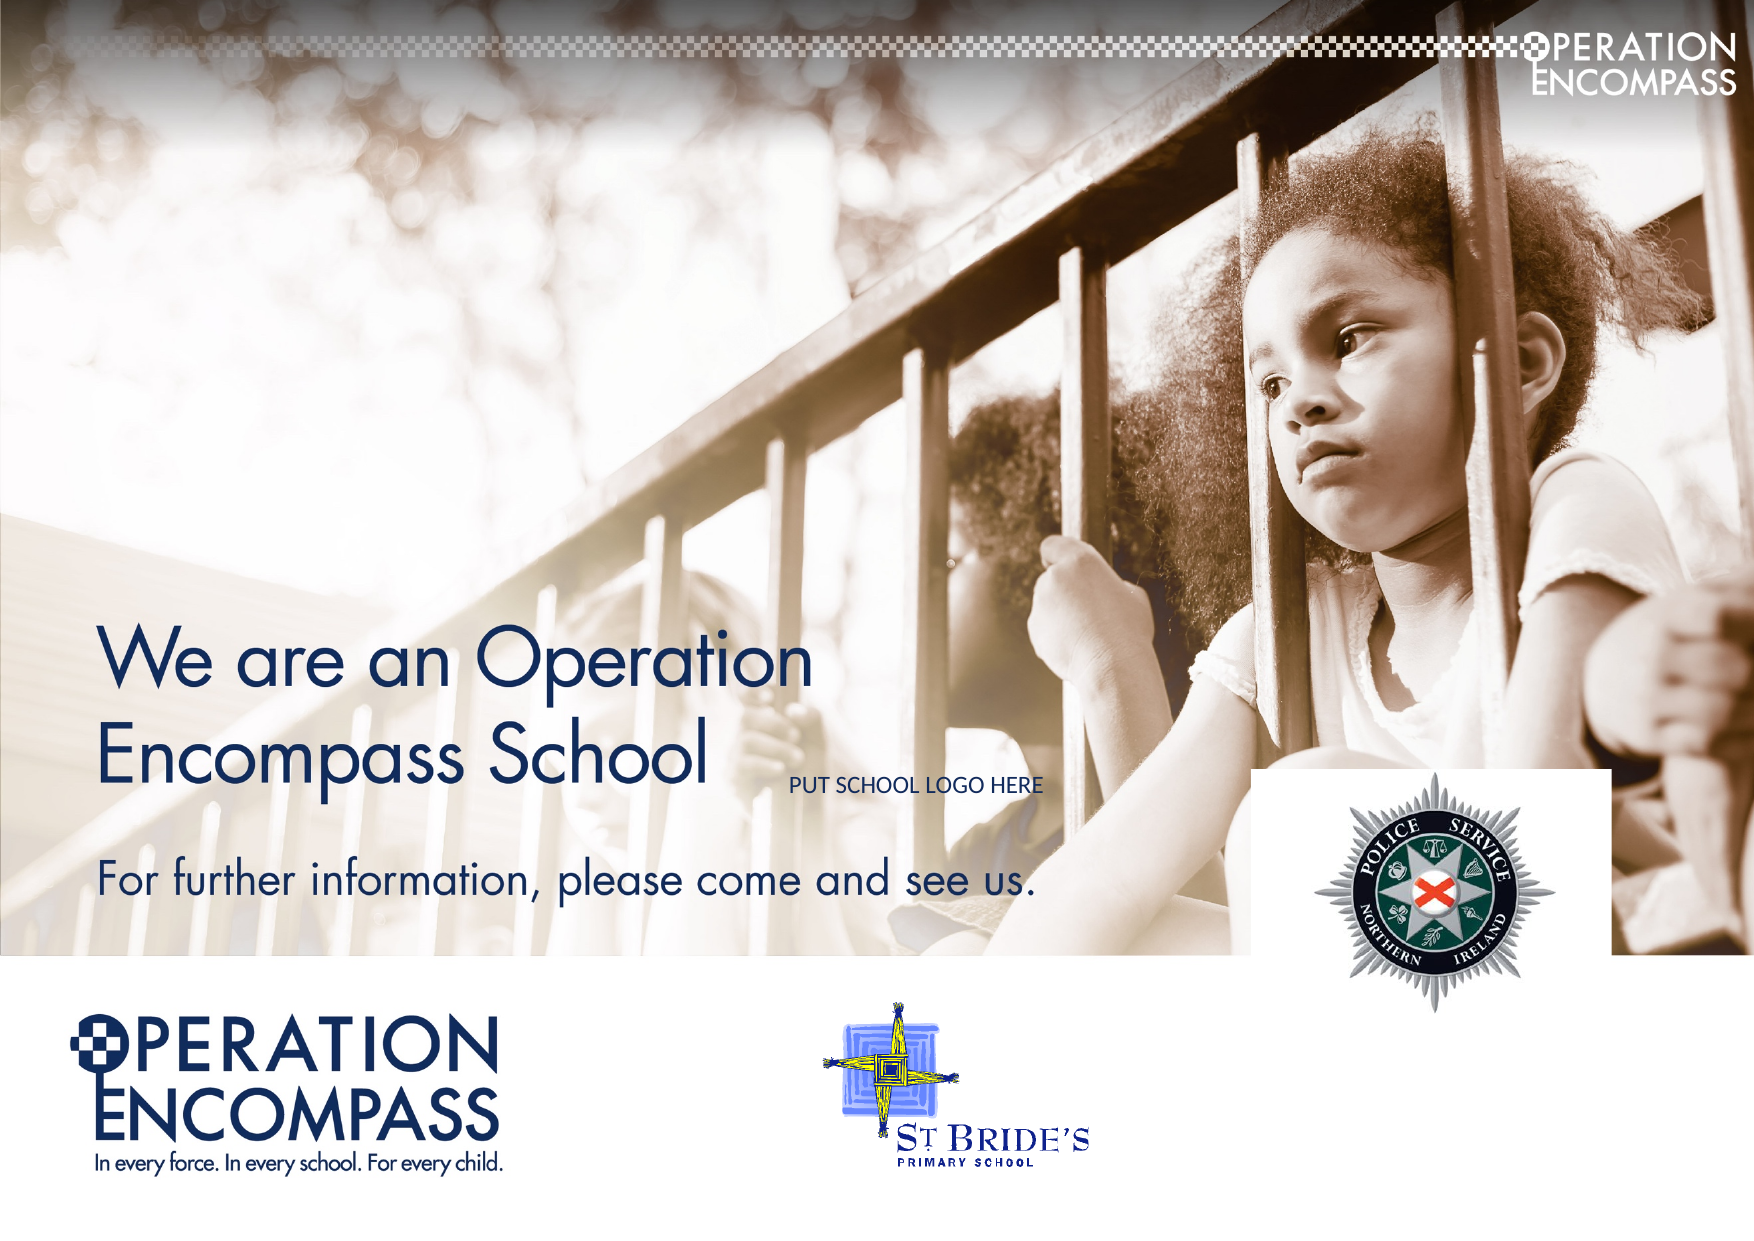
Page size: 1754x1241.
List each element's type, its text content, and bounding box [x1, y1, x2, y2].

picture [0, 0, 1754, 1239]
table_header PUT POLICE FORCE LOGO HERE [1173, 770, 1685, 1240]
table_header PUT SCHOOL LOGO HERE [660, 770, 1172, 1240]
